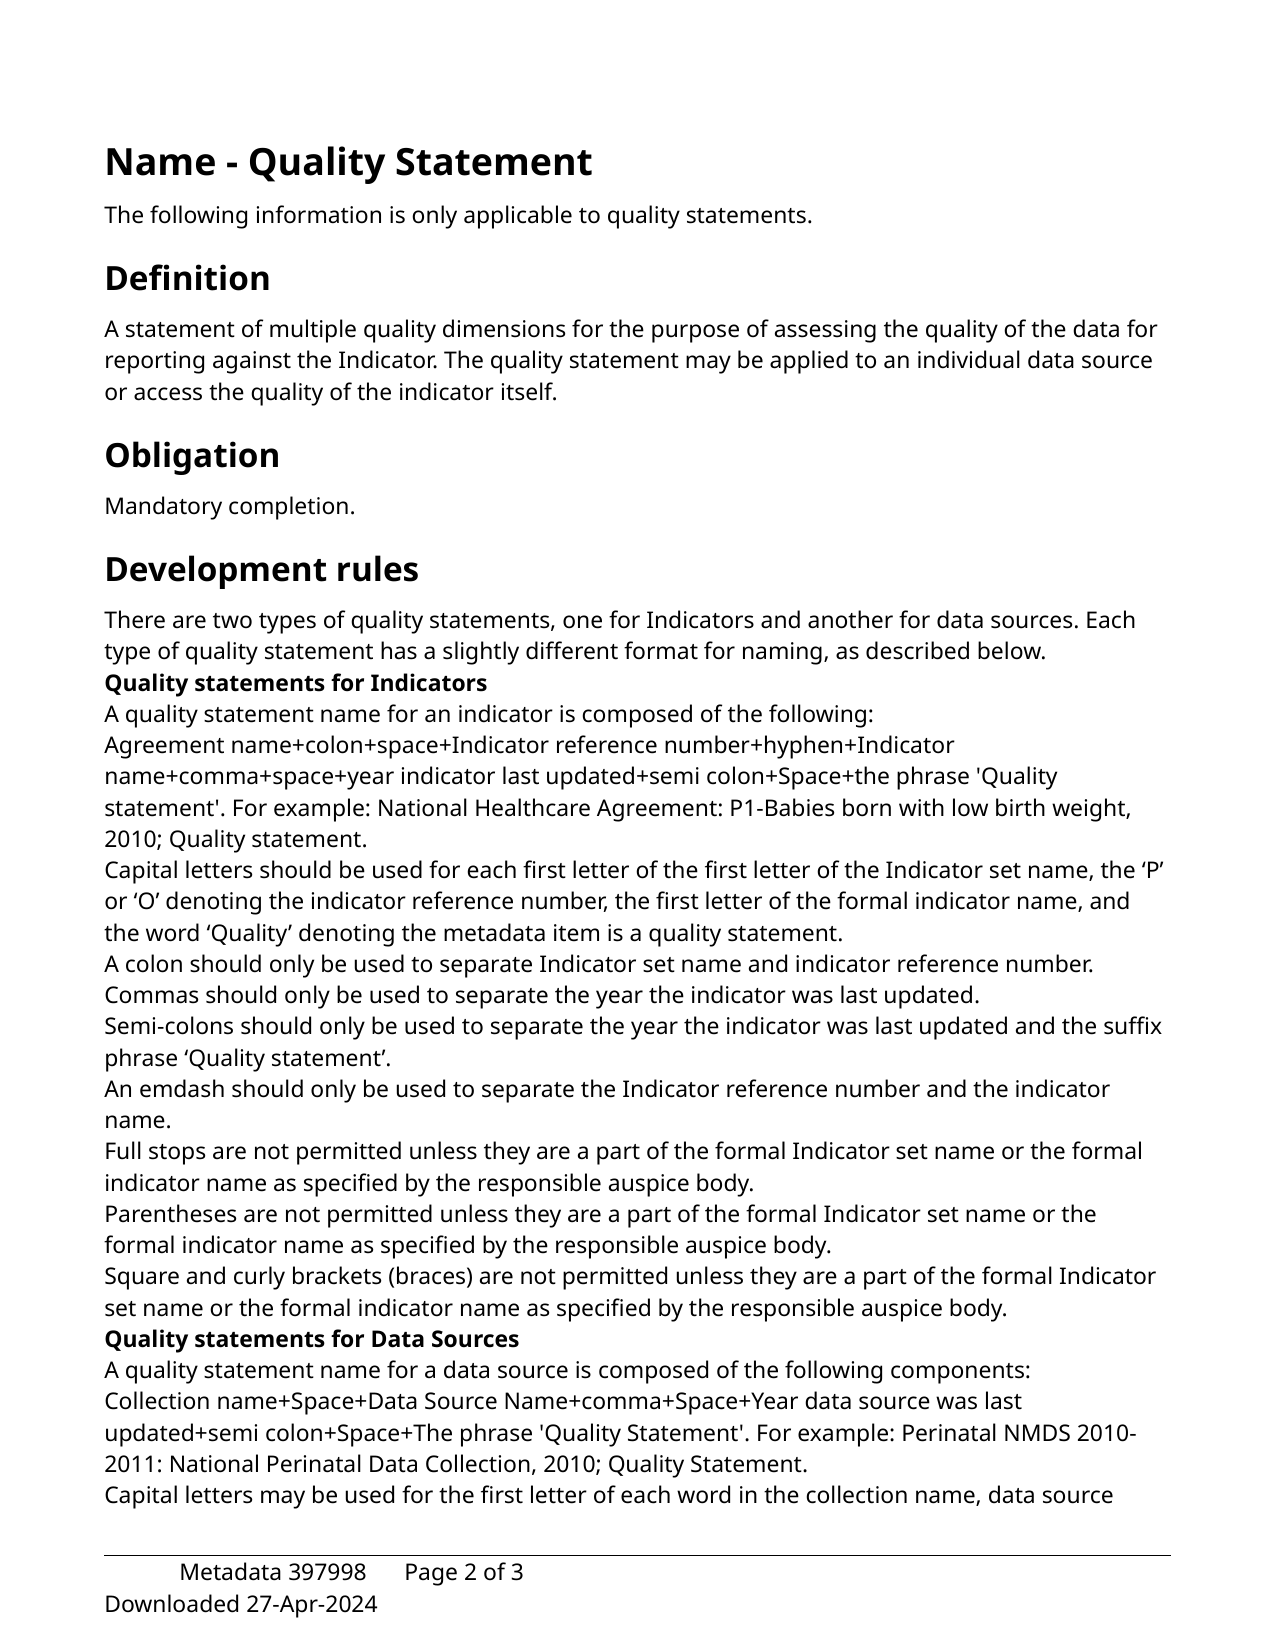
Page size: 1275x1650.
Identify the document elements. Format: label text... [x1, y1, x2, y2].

text Capital letters should be used for each first letter of the first letter of the Indicator set name, the ‘P’ or ‘O’ denoting the indicator reference number, the first letter of the formal indicator name, and the word ‘Quality’ denoting the metadata item is a quality statement. [104, 854, 1171, 948]
text Full stops are not permitted unless they are a part of the formal Indicator set name or the formal indicator name as specified by the responsible auspice body. [104, 1135, 1171, 1198]
text There are two types of quality statements, one for Indicators and another for data sources. Each type of quality statement has a slightly different format for naming, as described below. [104, 604, 1171, 666]
text A quality statement name for an indicator is composed of the following: [104, 698, 1171, 729]
text A colon should only be used to separate Indicator set name and indicator reference number. [104, 948, 1171, 979]
text Commas should only be used to separate the year the indicator was last updated. [104, 979, 1171, 1010]
subtitle Development rules [104, 546, 1171, 591]
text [104, 1479, 1171, 1510]
subtitle Name - Quality Statement [104, 135, 1171, 186]
subtitle Definition [104, 255, 1171, 301]
text An emdash should only be used to separate the Indicator reference number and the indicator name. [104, 1073, 1171, 1135]
text Quality statements for Indicators [104, 666, 1171, 698]
text The following information is only applicable to quality statements. [104, 199, 1171, 230]
text Collection name+Space+Data Source Name+comma+Space+Year data source was last updated+semi colon+Space+The phrase 'Quality Statement'. For example: Perinatal NMDS 2010-2011: National Perinatal Data Collection, 2010; Quality Statement. [104, 1385, 1171, 1479]
text A statement of multiple quality dimensions for the purpose of assessing the quality of the data for reporting against the Indicator. The quality statement may be applied to an individual data source or access the quality of the indicator itself. [104, 313, 1171, 407]
text Parentheses are not permitted unless they are a part of the formal Indicator set name or the formal indicator name as specified by the responsible auspice body. [104, 1198, 1171, 1260]
text Square and curly brackets (braces) are not permitted unless they are a part of the formal Indicator set name or the formal indicator name as specified by the responsible auspice body. [104, 1260, 1171, 1323]
subtitle Obligation [104, 432, 1171, 477]
text Mandatory completion. [104, 490, 1171, 521]
text Quality statements for Data Sources [104, 1323, 1171, 1354]
text Semi-colons should only be used to separate the year the indicator was last updated and the suffix phrase ‘Quality statement’. [104, 1010, 1171, 1073]
text A quality statement name for a data source is composed of the following components: [104, 1354, 1171, 1385]
text Agreement name+colon+space+Indicator reference number+hyphen+Indicator name+comma+space+year indicator last updated+semi colon+Space+the phrase 'Quality statement'. For example: National Healthcare Agreement: P1-Babies born with low birth weight, 2010; Quality statement. [104, 729, 1171, 854]
